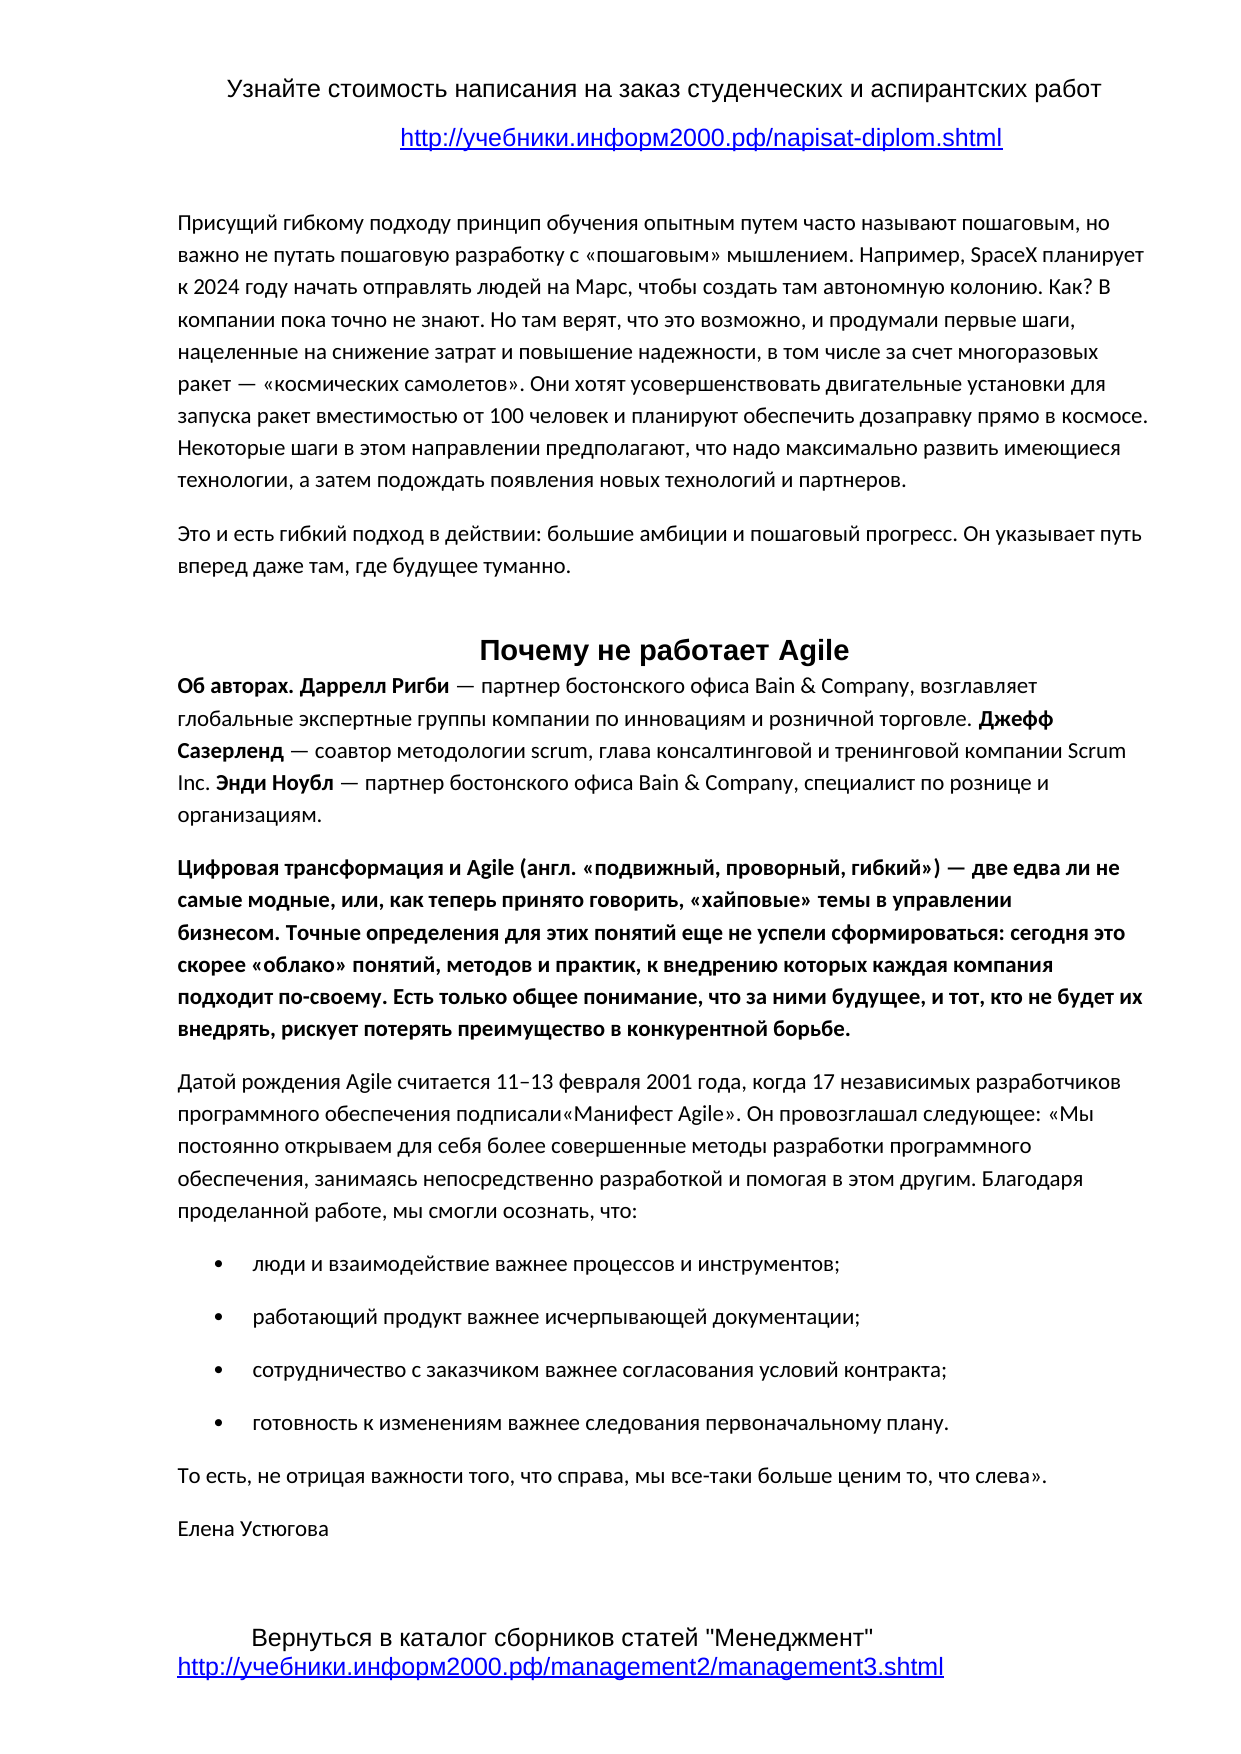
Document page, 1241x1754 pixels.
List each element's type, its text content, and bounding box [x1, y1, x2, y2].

text Присущий гибкому подходу принцип обучения опытным путем часто называют пошаговым, но важно не путать пошаговую разработку с «пошаговым» мышлением. Например, SpaceX планирует к 2024 году начать отправлять людей на Марс, чтобы создать там автономную колонию. Как? В компании пока точно не знают. Но там верят, что это возможно, и продумали первые шаги, нацеленные на снижение затрат и повышение надежности, в том числе за счет многоразовых ракет — «космических самолетов». Они хотят усовершенствовать двигательные установки для запуска ракет вместимостью от 100 человек и планируют обеспечить дозаправку прямо в космосе. Некоторые шаги в этом направлении предполагают, что надо максимально развить имеющиеся технологии, а затем подождать появления новых технологий и партнеров. [177, 208, 1152, 494]
text Это и есть гибкий подход в действии: большие амбиции и пошаговый прогресс. Он указывает путь вперед даже там, где будущее туманно. [177, 519, 1152, 579]
subtitle Почему не работает Agile [177, 633, 1152, 667]
text То есть, не отрицая важности того, что справа, мы все-таки больше ценим то, что слева». [177, 1461, 1152, 1489]
list люди и взаимодействие важнее процессов и инструментов; [215, 1249, 1152, 1277]
list сотрудничество с заказчиком важнее согласования условий контракта; [215, 1355, 1152, 1383]
text Цифровая трансформация и Agile (англ. «подвижный, проворный, гибкий») — две едва ли не самые модные, или, как теперь принято говорить, «хайповые» темы в управлении бизнесом. Точные определения для этих понятий еще не успели сформироваться: сегодня это скорее «облако» понятий, методов и практик, к внедрению которых каждая компания подходит по-своему. Есть только общее понимание, что за ними будущее, и тот, кто не будет их внедрять, рискует потерять преимущество в конкурентной борьбе. [177, 853, 1152, 1042]
list работающий продукт важнее исчерпывающей документации; [215, 1302, 1152, 1330]
text Об авторах. Даррелл Ригби — партнер бостонского офиса Bain & Company, возглавляет глобальные экспертные группы компании по инновациям и розничной торговле. Джефф Сазерленд — соавтор методологии scrum, глава консалтинговой и тренинговой компании Scrum Inc. Энди Ноубл — партнер бостонского офиса Bain & Company, специалист по рознице и организациям. [177, 672, 1152, 828]
list готовность к изменениям важнее следования первоначальному плану. [215, 1408, 1152, 1436]
text Датой рождения Agile считается 11–13 февраля 2001 года, когда 17 независимых разработчиков программного обеспечения подписали«Манифест Agile». Он провозглашал следующее: «Мы постоянно открываем для себя более совершенные методы разработки программного обеспечения, занимаясь непосредственно разработкой и помогая в этом другим. Благодаря проделанной работе, мы смогли осознать, что: [177, 1067, 1152, 1224]
text Елена Устюгова [177, 1514, 1152, 1542]
